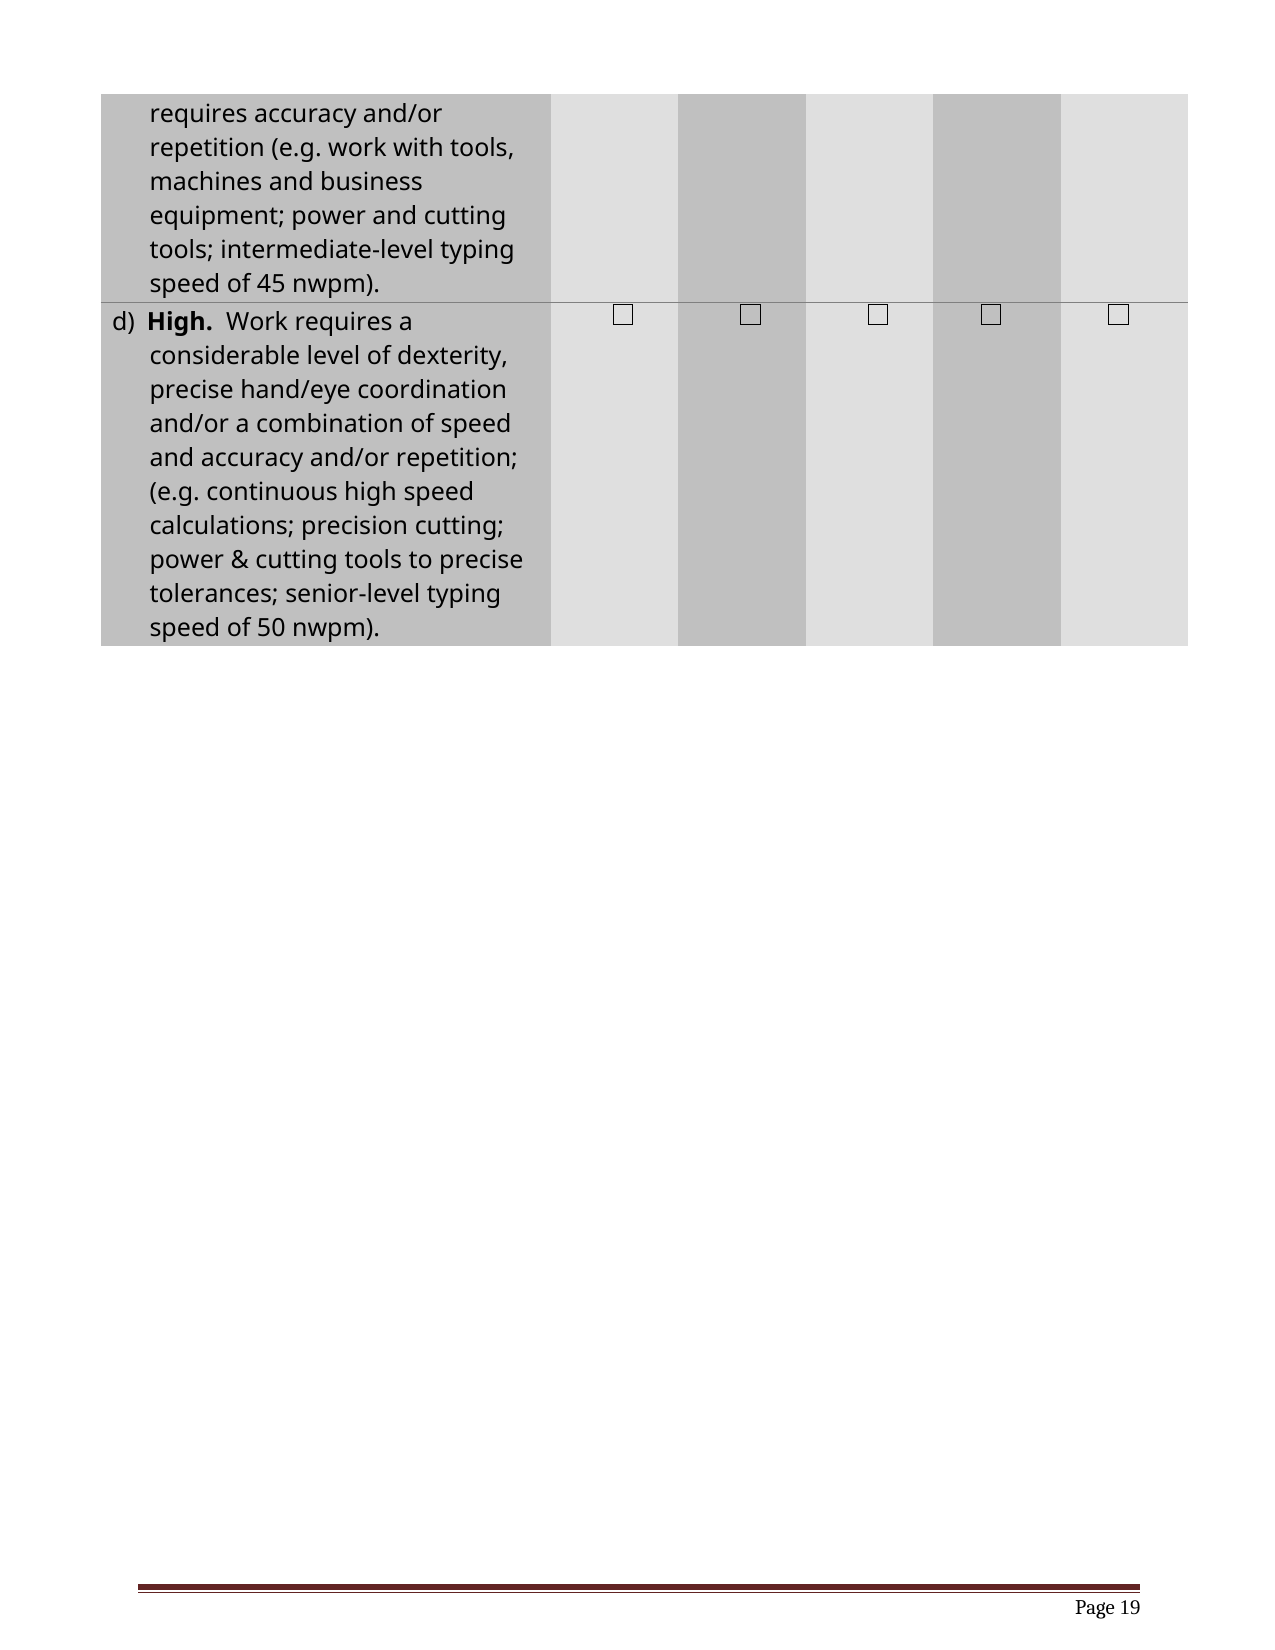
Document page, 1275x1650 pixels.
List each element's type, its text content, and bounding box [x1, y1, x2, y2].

table_cell [551, 303, 678, 646]
table_cell [678, 303, 806, 646]
table_cell [1061, 303, 1188, 646]
table_cell High. Work requires a considerable level of dexterity, precise hand/eye coordination and/or a combination of speed and accuracy and/or repetition; (e.g. continuous high speed calculations; precision cutting; power & cutting tools to precise tolerances; senior-level typing speed of 50 nwpm). [101, 303, 551, 646]
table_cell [101, 94, 551, 302]
table_cell [806, 303, 933, 646]
table_cell [551, 94, 678, 302]
table_cell [933, 94, 1061, 302]
table_cell [806, 94, 933, 302]
table_cell [933, 303, 1061, 646]
table_cell [678, 94, 806, 302]
table_cell [1061, 94, 1188, 302]
